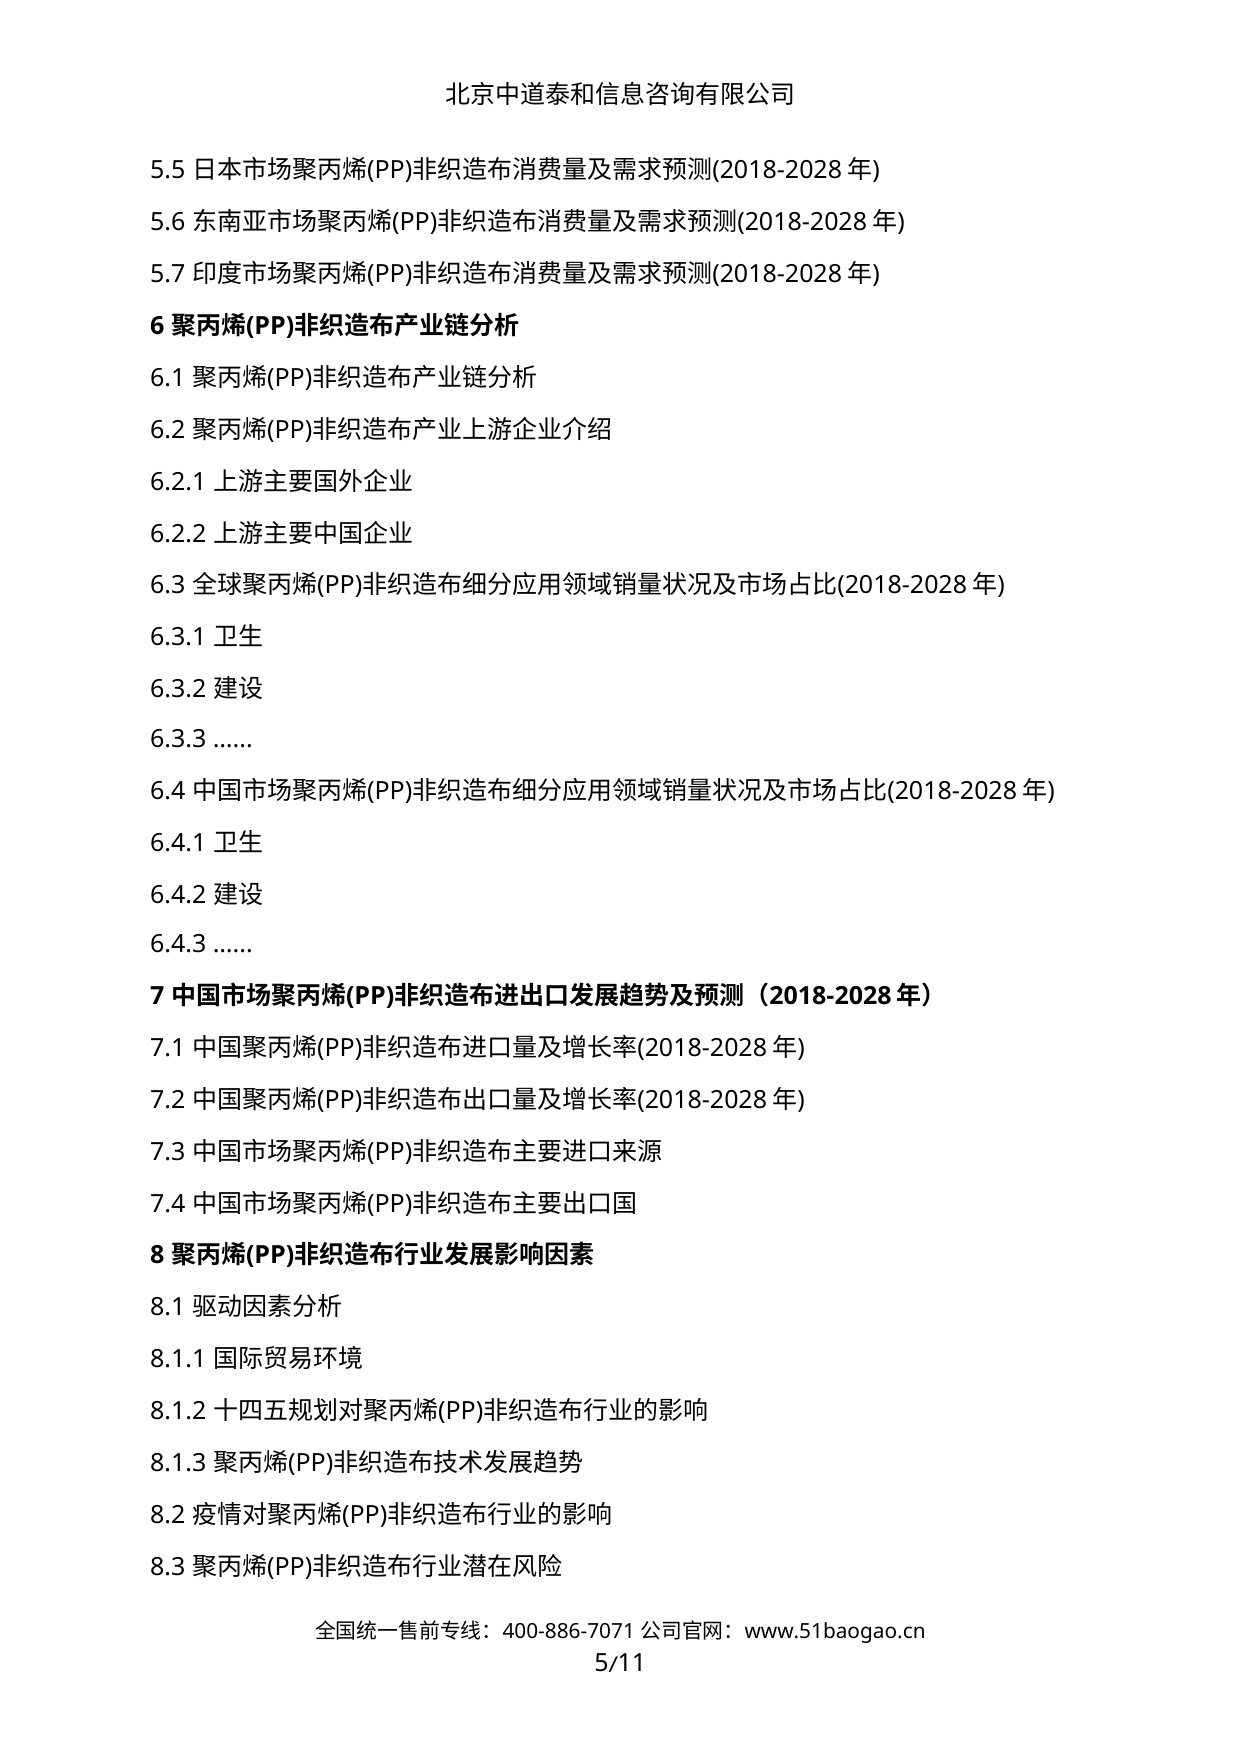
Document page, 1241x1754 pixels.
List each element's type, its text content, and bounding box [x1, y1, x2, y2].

text 6.1 聚丙烯(PP)非织造布产业链分析 [150, 357, 1090, 394]
text 6.3.2 建设 [150, 669, 1090, 705]
text 5.6 东南亚市场聚丙烯(PP)非织造布消费量及需求预测(2018-2028年) [150, 202, 1090, 238]
text 6.4.3 …... [150, 926, 1090, 960]
text 8.1.2 十四五规划对聚丙烯(PP)非织造布行业的影响 [150, 1391, 1090, 1427]
text 8.3 聚丙烯(PP)非织造布行业潜在风险 [150, 1546, 1090, 1582]
text 8.1.1 国际贸易环境 [150, 1339, 1090, 1375]
text 6.3.1 卫生 [150, 617, 1090, 653]
text 6.2.2 上游主要中国企业 [150, 513, 1090, 549]
text 5.5 日本市场聚丙烯(PP)非织造布消费量及需求预测(2018-2028年) [150, 150, 1090, 186]
text 8 聚丙烯(PP)非织造布行业发展影响因素 [150, 1235, 1090, 1271]
text 6.2 聚丙烯(PP)非织造布产业上游企业介绍 [150, 409, 1090, 446]
text 7.4 中国市场聚丙烯(PP)非织造布主要出口国 [150, 1183, 1090, 1219]
text 6.3.3 …... [150, 721, 1090, 755]
text 6 聚丙烯(PP)非织造布产业链分析 [150, 306, 1090, 342]
text 7.3 中国市场聚丙烯(PP)非织造布主要进口来源 [150, 1131, 1090, 1167]
text 8.1 驱动因素分析 [150, 1287, 1090, 1323]
text 8.1.3 聚丙烯(PP)非织造布技术发展趋势 [150, 1442, 1090, 1479]
text 6.4 中国市场聚丙烯(PP)非织造布细分应用领域销量状况及市场占比(2018-2028年) [150, 770, 1090, 807]
text 6.2.1 上游主要国外企业 [150, 461, 1090, 497]
text 7.1 中国聚丙烯(PP)非织造布进口量及增长率(2018-2028年) [150, 1027, 1090, 1064]
text 6.4.1 卫生 [150, 822, 1090, 858]
text 7.2 中国聚丙烯(PP)非织造布出口量及增长率(2018-2028年) [150, 1079, 1090, 1116]
text 8.2 疫情对聚丙烯(PP)非织造布行业的影响 [150, 1494, 1090, 1531]
text 6.4.2 建设 [150, 874, 1090, 910]
text 5.7 印度市场聚丙烯(PP)非织造布消费量及需求预测(2018-2028年) [150, 254, 1090, 290]
text 7 中国市场聚丙烯(PP)非织造布进出口发展趋势及预测（2018-2028年） [150, 976, 1090, 1012]
text 6.3 全球聚丙烯(PP)非织造布细分应用领域销量状况及市场占比(2018-2028年) [150, 565, 1090, 601]
